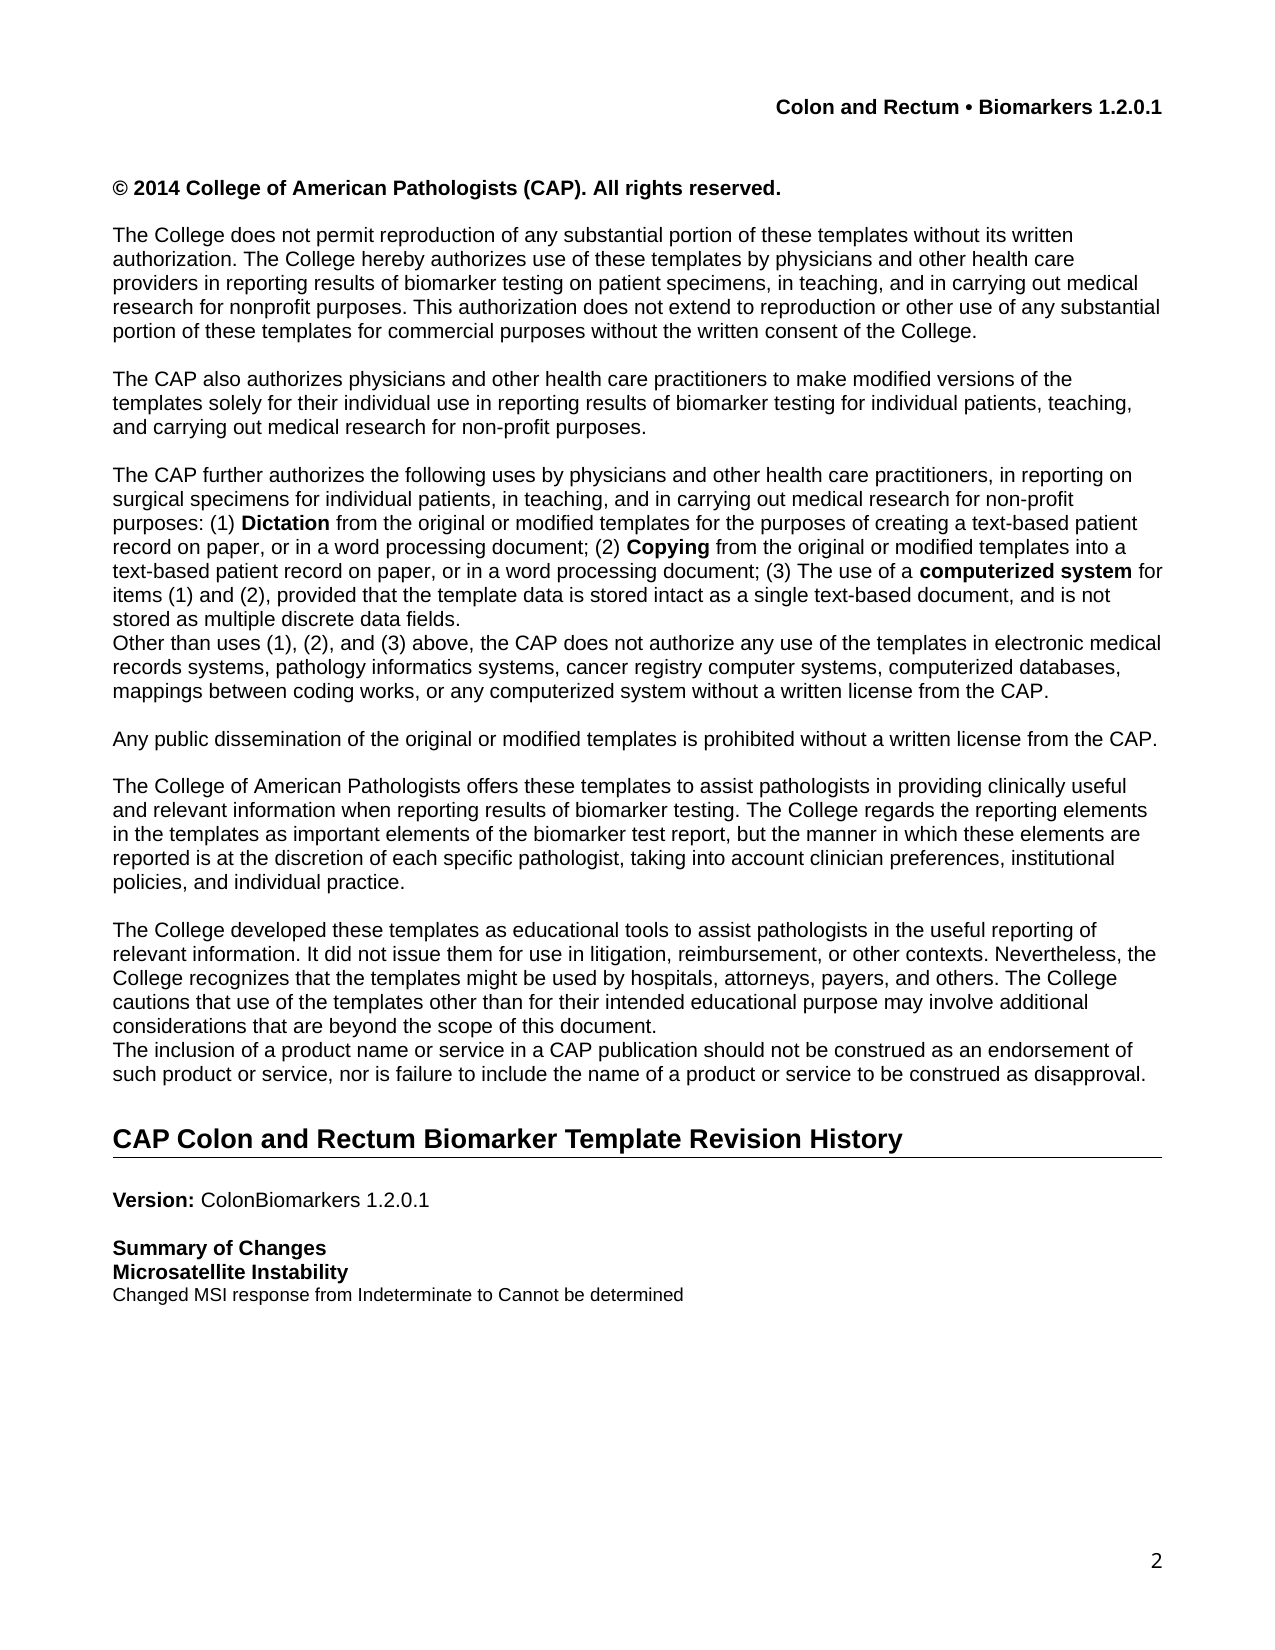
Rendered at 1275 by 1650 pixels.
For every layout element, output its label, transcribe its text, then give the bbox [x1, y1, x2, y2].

text The College does not permit reproduction of any substantial portion of these templates without its written authorization. The College hereby authorizes use of these templates by physicians and other health care providers in reporting results of biomarker testing on patient specimens, in teaching, and in carrying out medical research for nonprofit purposes. This authorization does not extend to reproduction or other use of any substantial portion of these templates for commercial purposes without the written consent of the College. [112, 223, 1162, 343]
text The College of American Pathologists offers these templates to assist pathologists in providing clinically useful and relevant information when reporting results of biomarker testing. The College regards the reporting elements in the templates as important elements of the biomarker test report, but the manner in which these elements are reported is at the discretion of each specific pathologist, taking into account clinician preferences, institutional policies, and individual practice. [112, 774, 1162, 894]
text The CAP also authorizes physicians and other health care practitioners to make modified versions of the templates solely for their individual use in reporting results of biomarker testing for individual patients, teaching, and carrying out medical research for non-profit purposes. [112, 367, 1162, 439]
text CAP Colon and Rectum Biomarker Template Revision History [112, 1123, 1162, 1158]
text The inclusion of a product name or service in a CAP publication should not be construed as an endorsement of such product or service, nor is failure to include the name of a product or service to be construed as disapproval. [112, 1038, 1162, 1086]
text The College developed these templates as educational tools to assist pathologists in the useful reporting of relevant information. It did not issue them for use in litigation, reimbursement, or other contexts. Nevertheless, the College recognizes that the templates might be used by hospitals, attorneys, payers, and others. The College cautions that use of the templates other than for their intended educational purpose may involve additional considerations that are beyond the scope of this document. [112, 918, 1162, 1038]
text Other than uses (1), (2), and (3) above, the CAP does not authorize any use of the templates in electronic medical records systems, pathology informatics systems, cancer registry computer systems, computerized databases, mappings between coding works, or any computerized system without a written license from the CAP. [112, 631, 1162, 702]
text © 2014 College of American Pathologists (CAP). All rights reserved. [112, 175, 1162, 199]
text Summary of Changes [112, 1236, 1162, 1260]
text Any public dissemination of the original or modified templates is prohibited without a written license from the CAP. [112, 726, 1162, 750]
text The CAP further authorizes the following uses by physicians and other health care practitioners, in reporting on surgical specimens for individual patients, in teaching, and in carrying out medical research for non-profit purposes: (1) Dictation from the original or modified templates for the purposes of creating a text-based patient record on paper, or in a word processing document; (2) Copying from the original or modified templates into a text-based patient record on paper, or in a word processing document; (3) The use of a computerized system for items (1) and (2), provided that the template data is stored intact as a single text-based document, and is not stored as multiple discrete data fields. [112, 463, 1162, 631]
text Changed MSI response from Indeterminate to Cannot be determined [112, 1284, 1162, 1305]
text Version: ColonBiomarkers 1.2.0.1 [112, 1188, 1162, 1212]
text Microsatellite Instability [112, 1260, 1162, 1284]
